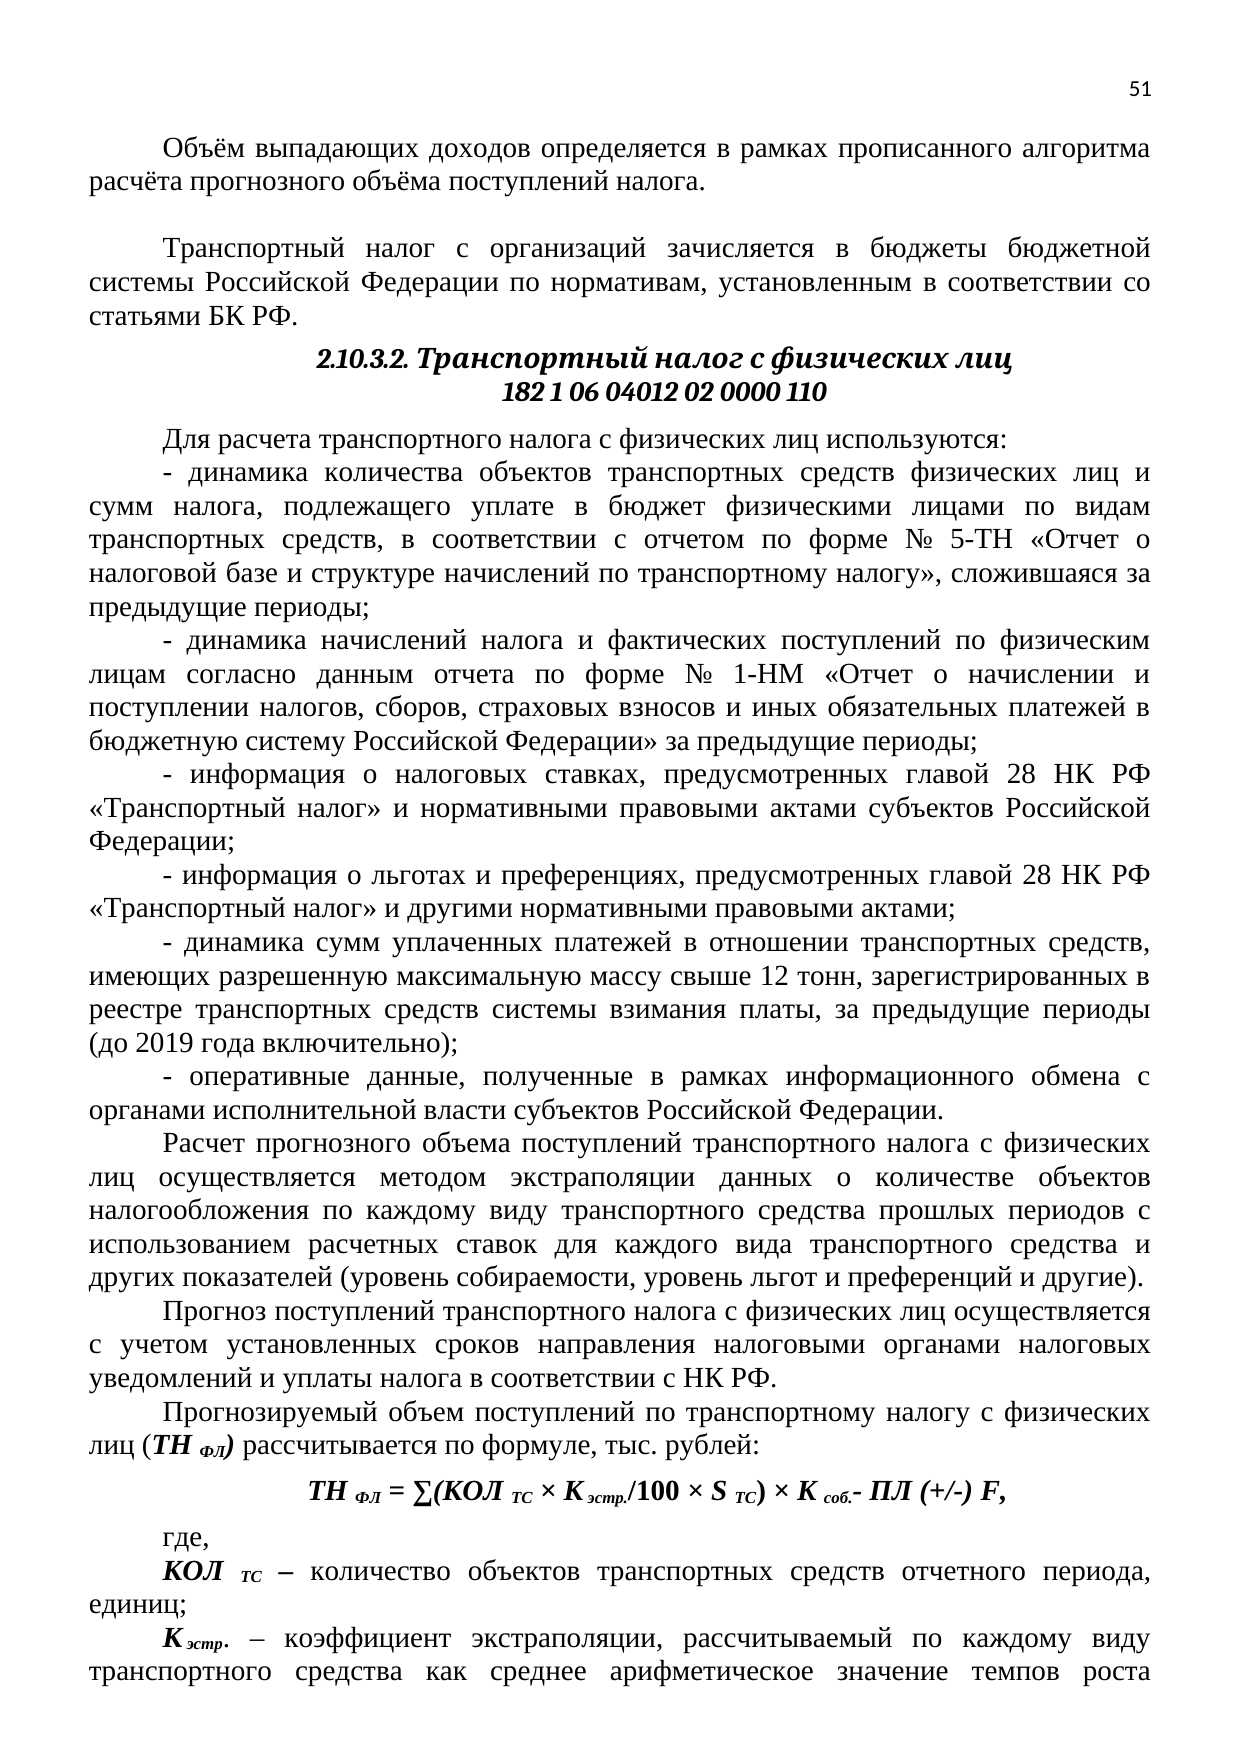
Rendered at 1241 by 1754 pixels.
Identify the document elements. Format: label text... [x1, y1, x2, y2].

text Прогнозируемый объем поступлений по транспортному налогу с физических лиц (ТН ФЛ) рассчитывается по формуле, тыс. рублей: [89, 1394, 1152, 1461]
subtitle 2.10.3.2. Транспортный налог с физических лиц 182 1 06 04012 02 0000 110 [295, 344, 1033, 408]
text Транспортный налог с организаций зачисляется в бюджеты бюджетной системы Российской Федерации по нормативам, установленным в соответствии со статьями БК РФ. [89, 231, 1152, 331]
text - динамика количества объектов транспортных средств физических лиц и сумм налога, подлежащего уплате в бюджет физическими лицами по видам транспортных средств, в соответствии с отчетом по форме № 5-ТН «Отчет о налоговой базе и структуре начислений по транспортному налогу», сложившаяся за предыдущие периоды; [89, 454, 1152, 622]
text - информация о льготах и преференциях, предусмотренных главой 28 НК РФ «Транспортный налог» и другими нормативными правовыми актами; [89, 857, 1152, 924]
text Для расчета транспортного налога с физических лиц используются: [89, 421, 1152, 454]
text где, [89, 1519, 1152, 1553]
text Расчет прогнозного объема поступлений транспортного налога с физических лиц осуществляется методом экстраполяции данных о количестве объектов налогообложения по каждому виду транспортного средства прошлых периодов с использованием расчетных ставок для каждого вида транспортного средства и других показателей (уровень собираемости, уровень льгот и преференций и другие). [89, 1125, 1152, 1293]
text КОЛ ТС – количество объектов транспортных средств отчетного периода, единиц; [89, 1553, 1152, 1620]
text - динамика сумм уплаченных платежей в отношении транспортных средств, имеющих разрешенную максимальную массу свыше 12 тонн, зарегистрированных в реестре транспортных средств системы взимания платы, за предыдущие периоды (до 2019 года включительно); [89, 924, 1152, 1058]
text - информация о налоговых ставках, предусмотренных главой 28 НК РФ «Транспортный налог» и нормативными правовыми актами субъектов Российской Федерации; [89, 756, 1152, 857]
text ТН ФЛ = ∑(КОЛ ТС × К эстр./100 × S ТС) × K соб.- ПЛ (+/-) F, [89, 1473, 1152, 1507]
text - динамика начислений налога и фактических поступлений по физическим лицам согласно данным отчета по форме № 1-НМ «Отчет о начислении и поступлении налогов, сборов, страховых взносов и иных обязательных платежей в бюджетную систему Российской Федерации» за предыдущие периоды; [89, 622, 1152, 756]
text - оперативные данные, полученные в рамках информационного обмена с органами исполнительной власти субъектов Российской Федерации. [89, 1058, 1152, 1125]
text Прогноз поступлений транспортного налога с физических лиц осуществляется с учетом установленных сроков направления налоговыми органами налоговых уведомлений и уплаты налога в соответствии с НК РФ. [89, 1293, 1152, 1394]
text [89, 1620, 1152, 1687]
text Объём выпадающих доходов определяется в рамках прописанного алгоритма расчёта прогнозного объёма поступлений налога. [89, 130, 1152, 197]
